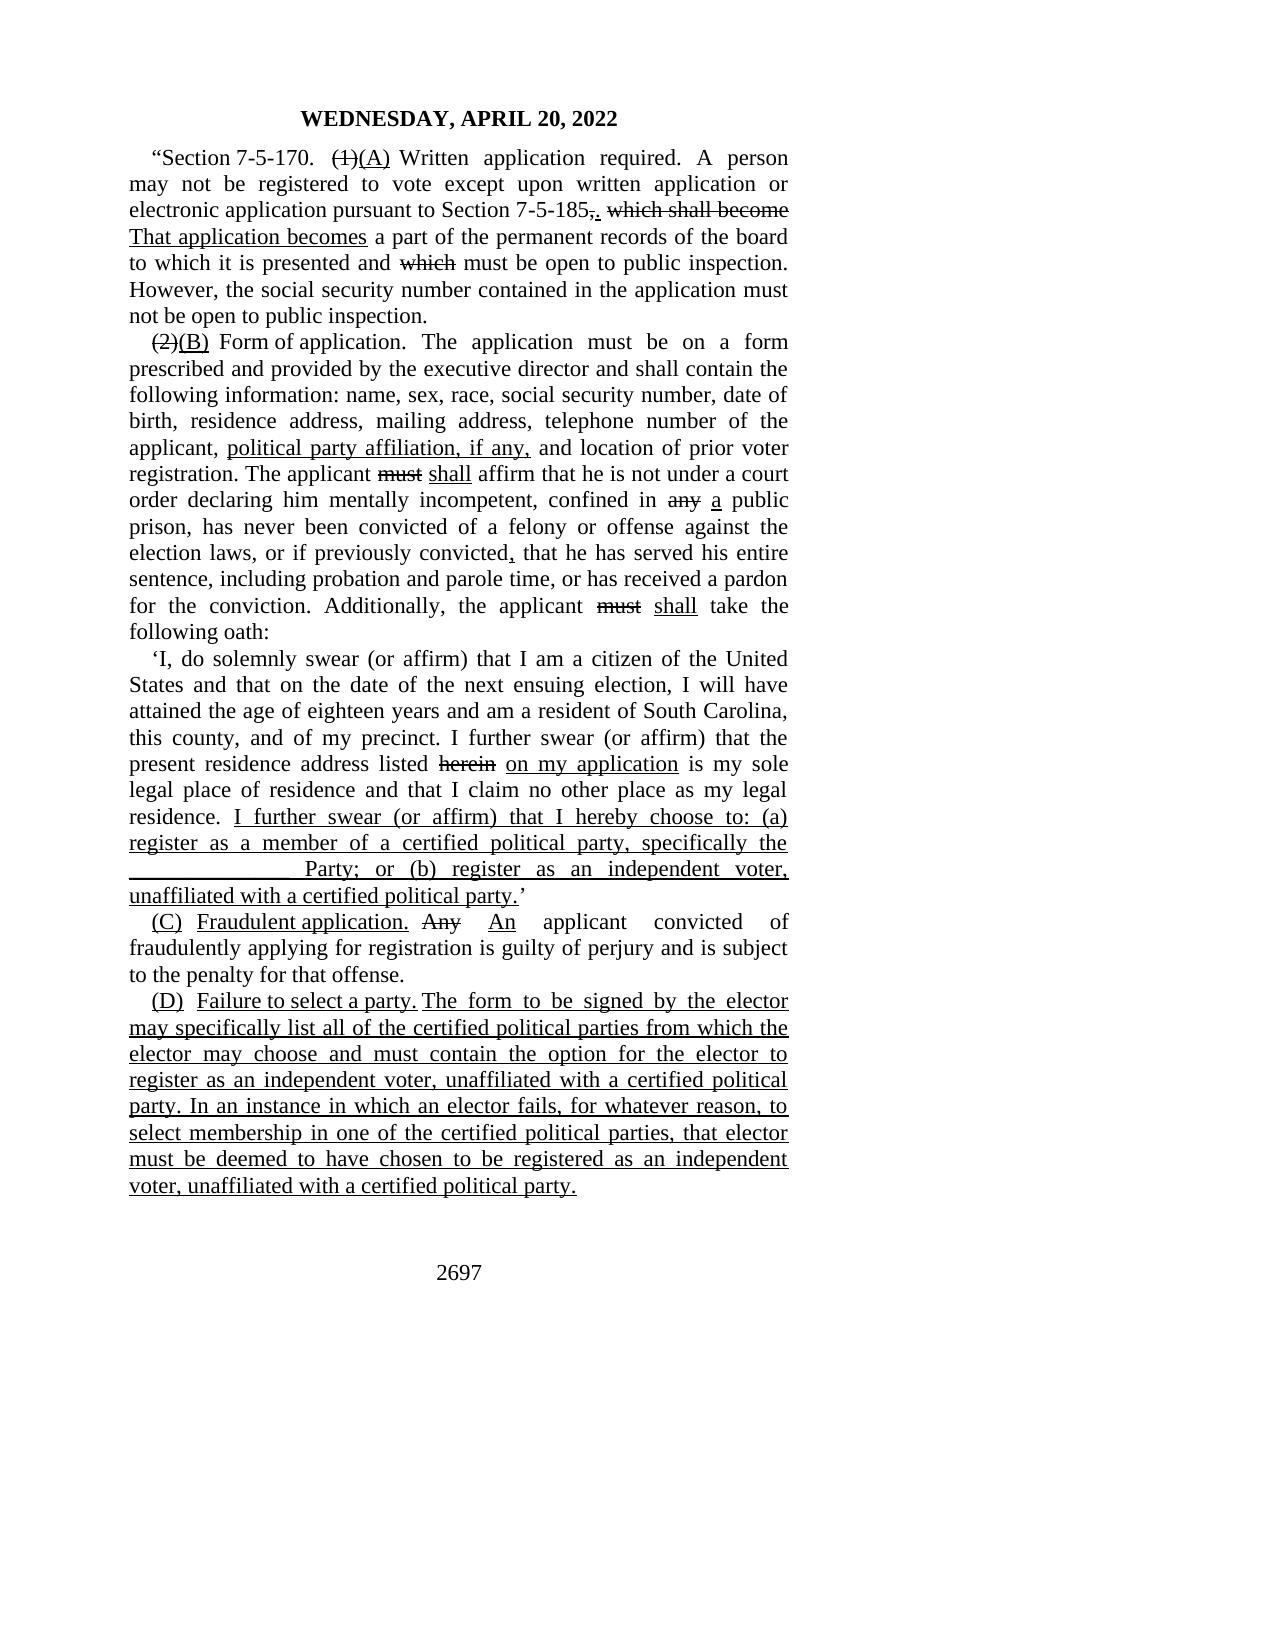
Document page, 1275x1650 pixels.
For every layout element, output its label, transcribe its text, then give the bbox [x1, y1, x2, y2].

text ‘I, do solemnly swear (or affirm) that I am a citizen of the United States and that on the date of the next ensuing election, I will have attained the age of eighteen years and am a resident of South Carolina, this county, and of my precinct. I further swear (or affirm) that the present residence address listed herein on my application is my sole legal place of residence and that I claim no other place as my legal residence. I further swear (or affirm) that I hereby choose to: (a) register as a member of a certified political party, specifically the ______________ Party; or (b) register as an independent voter, unaffiliated with a certified political party.’ [129, 644, 789, 878]
text (C) Fraudulent application. Any An applicant convicted of fraudulently applying for registration is guilty of perjury and is subject to the penalty for that offense. [129, 908, 789, 987]
text “Section 7-5-170. (1)(A) Written application required. A person may not be registered to vote except upon written application or electronic application pursuant to Section 7-5-185,. which shall become That application becomes a part of the permanent records of the board to which it is presented and which must be open to public inspection. However, the social security number contained in the application must not be open to public inspection. [129, 144, 789, 328]
text (2)(B) Form of application. The application must be on a form prescribed and provided by the executive director and shall contain the following information: name, sex, race, social security number, date of birth, residence address, mailing address, telephone number of the applicant, political party affiliation, if any, and location of prior voter registration. The applicant must shall affirm that he is not under a court order declaring him mentally incompetent, confined in any a public prison, has never been convicted of a felony or offense against the election laws, or if previously convicted, that he has served his entire sentence, including probation and parole time, or has received a pardon for the conviction. Additionally, the applicant must shall take the following oath: [129, 328, 789, 644]
text (D) Failure to select a party. The form to be signed by the elector may specifically list all of the certified political parties from which the elector may choose and must contain the option for the elector to register as an independent voter, unaffiliated with a certified political party. In an instance in which an elector fails, for whatever reason, to select membership in one of the certified political parties, that elector must be deemed to have chosen to be registered as an independent voter, unaffiliated with a certified political party. [129, 1038, 789, 1115]
